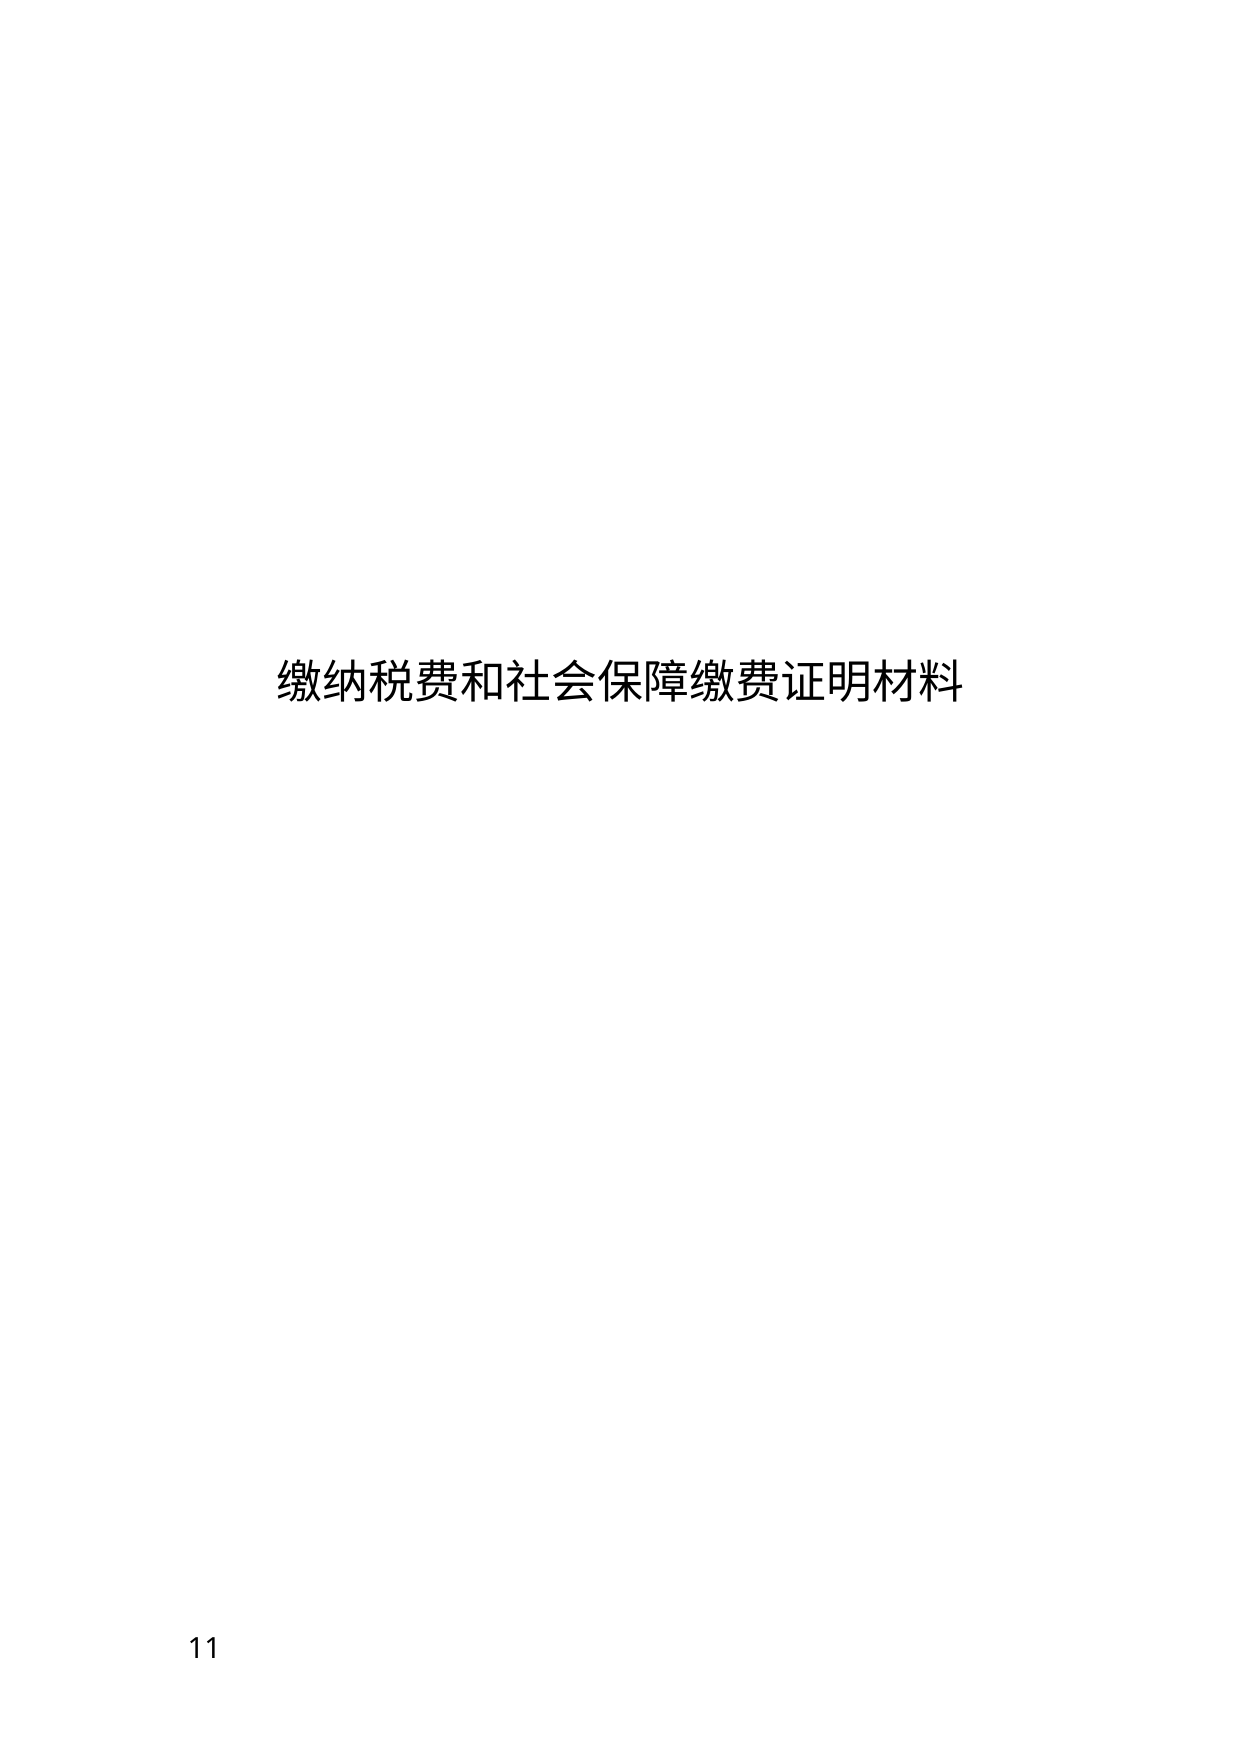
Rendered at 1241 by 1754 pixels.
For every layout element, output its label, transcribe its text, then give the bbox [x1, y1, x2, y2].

text 缴纳税费和社会保障缴费证明材料 [187, 629, 1053, 727]
